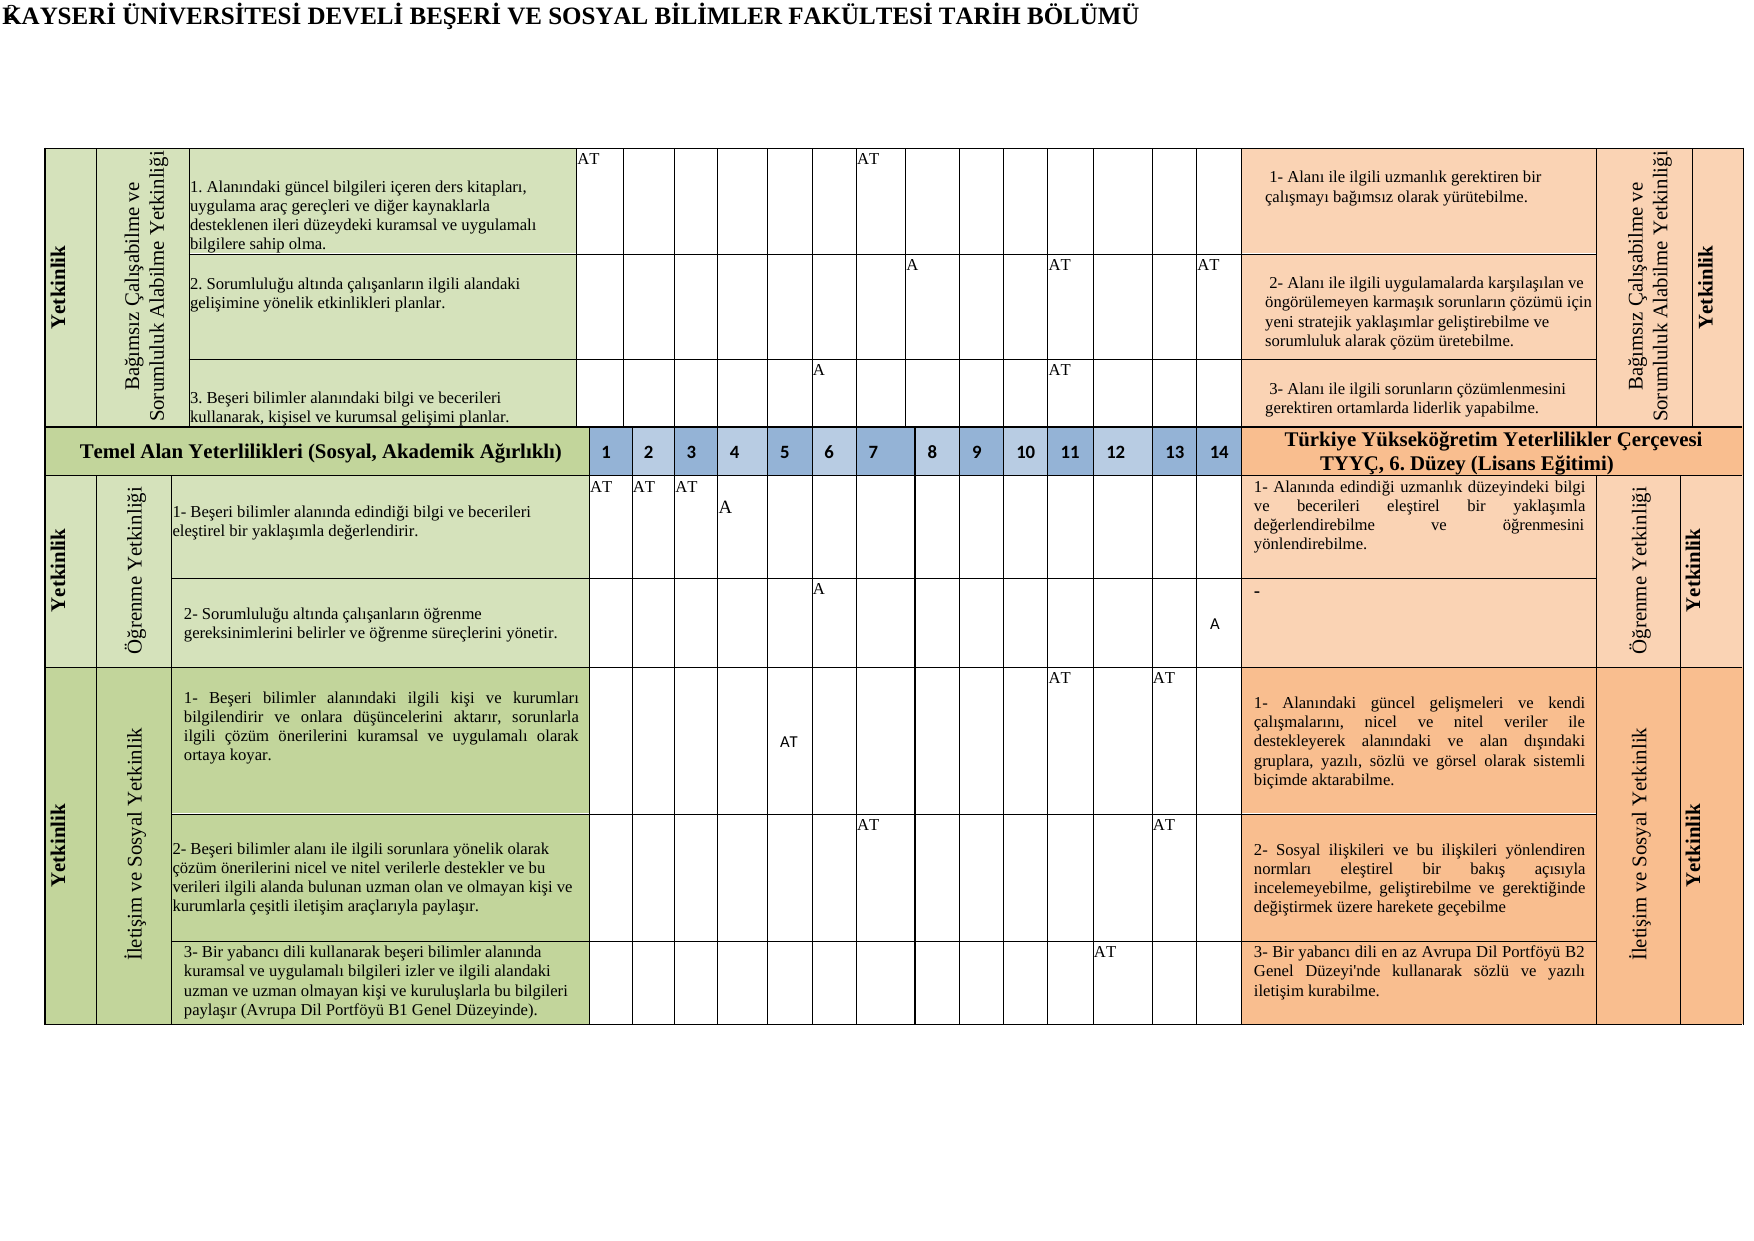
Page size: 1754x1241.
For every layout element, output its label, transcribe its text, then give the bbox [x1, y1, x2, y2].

table_cell 14 [1197, 428, 1241, 475]
table_cell [1153, 476, 1196, 578]
table_cell - [1242, 579, 1596, 667]
table_cell [813, 476, 856, 578]
table_cell 8 [916, 428, 959, 475]
table_cell [633, 579, 674, 667]
table_cell 1- Alanındaki güncel gelişmeleri ve kendi çalışmalarını, nicel ve nitel veriler ile destekleyerek alanındaki ve alan dışındaki gruplara, yazılı, sözlü ve görsel olarak sistemli biçimde aktarabilme. [1242, 668, 1596, 813]
table_cell [1004, 942, 1047, 1024]
table_header [1197, 149, 1241, 253]
table_cell 2- Alanı ile ilgili uygulamalarda karşılaşılan ve öngörülemeyen karmaşık sorunların çözümü için yeni stratejik yaklaşımlar geliştirebilme ve sorumluluk alarak çözüm üretebilme. [1242, 255, 1596, 359]
table_cell AT [1094, 942, 1152, 1024]
table_cell [813, 255, 856, 359]
table_cell [1094, 579, 1152, 667]
table_cell 7 [857, 428, 914, 475]
table_cell [768, 815, 812, 941]
table_cell 3. Beşeri bilimler alanındaki bilgi ve becerileri kullanarak, kişisel ve kurumsal gelişimi planlar. [190, 360, 576, 426]
table_cell 12 [1094, 428, 1152, 475]
table_cell [675, 360, 717, 426]
table_cell [1094, 668, 1152, 813]
table_cell [1197, 668, 1241, 813]
table_cell [1004, 668, 1047, 813]
table_cell 13 [1153, 428, 1196, 475]
table_cell Türkiye Yükseköğretim Yeterlilikler Çerçevesi TYYÇ, 6. Düzey (Lisans Eğitimi) [1242, 426, 1743, 475]
table_header [718, 149, 767, 253]
table_cell [960, 476, 1003, 578]
table_cell [916, 942, 959, 1024]
table_cell AT [675, 476, 717, 578]
table_cell [916, 815, 959, 941]
table_cell AT [1048, 668, 1093, 813]
table_cell [916, 579, 959, 667]
table_cell 3- Bir yabancı dili en az Avrupa Dil Portföyü B2 Genel Düzeyi'nde kullanarak sözlü ve yazılı iletişim kurabilme. [1242, 942, 1596, 1024]
table_header [1094, 149, 1152, 253]
table_header Bağımsız Çalışabilme ve Sorumluluk Alabilme Yetkinliği [1597, 149, 1692, 426]
table_cell [1004, 360, 1047, 426]
table_header [1048, 149, 1093, 253]
table_header [768, 149, 812, 253]
table_cell [1048, 815, 1093, 941]
table_cell AT [1048, 255, 1093, 359]
table_cell 1 [590, 428, 632, 475]
table_cell [624, 255, 674, 359]
table_cell Yetkinlik [1681, 667, 1743, 1024]
table_cell [768, 579, 812, 667]
table_cell [768, 360, 812, 426]
table_cell [590, 579, 632, 667]
table_cell Yetkinlik [1681, 475, 1743, 667]
table_cell [718, 579, 767, 667]
table_cell [960, 579, 1003, 667]
table_cell [1197, 942, 1241, 1024]
table_cell Temel Alan Yeterlilikleri (Sosyal, Akademik Ağırlıklı) [46, 428, 589, 475]
table_cell 2- Sosyal ilişkileri ve bu ilişkileri yönlendiren normları eleştirel bir bakış açısıyla incelemeyebilme, geliştirebilme ve gerektiğinde değiştirmek üzere harekete geçebilme [1242, 815, 1596, 941]
table_cell [633, 815, 674, 941]
table_cell İletişim ve Sosyal Yetkinlik [97, 668, 171, 1024]
table_cell [857, 668, 914, 813]
table_cell [960, 255, 1003, 359]
table_cell [857, 255, 905, 359]
table_cell 11 [1048, 428, 1093, 475]
table_cell 2- Sorumluluğu altında çalışanların öğrenme gereksinimlerini belirler ve öğrenme süreçlerini yönetir. [172, 579, 589, 667]
table_cell [675, 815, 717, 941]
table_cell A [906, 255, 959, 359]
table_cell 2. Sorumluluğu altında çalışanların ilgili alandaki gelişimine yönelik etkinlikleri planlar. [190, 255, 576, 359]
table_cell 5 [768, 428, 812, 475]
table_cell [1094, 476, 1152, 578]
table_cell [906, 360, 959, 426]
table_cell 3 [675, 428, 717, 475]
table_cell [1048, 579, 1093, 667]
table_cell [624, 360, 674, 426]
table_cell [1153, 360, 1196, 426]
table_cell [1048, 942, 1093, 1024]
table_cell [675, 942, 717, 1024]
table_cell 6 [813, 428, 856, 475]
table_cell [813, 668, 856, 813]
table_cell Yetkinlik [46, 476, 96, 667]
table_header [960, 149, 1003, 253]
table_cell AT [1048, 360, 1093, 426]
table_cell [1048, 476, 1093, 578]
table_header Bağımsız Çalışabilme ve Sorumluluk Alabilme Yetkinliği [97, 149, 189, 426]
table_header 1- Alanı ile ilgili uzmanlık gerektiren bir çalışmayı bağımsız olarak yürütebilme. [1242, 149, 1596, 253]
table_cell [590, 668, 632, 813]
table_cell [960, 360, 1003, 426]
table_cell A [1197, 579, 1241, 667]
table_cell AT [1153, 668, 1196, 813]
table_cell [577, 255, 623, 359]
table_cell [768, 476, 812, 578]
table_cell AT [857, 815, 914, 941]
table_cell Yetkinlik [46, 668, 96, 1024]
table_cell [768, 942, 812, 1024]
table_cell A [813, 360, 856, 426]
table_header [813, 149, 856, 253]
table_cell [718, 815, 767, 941]
table_cell [718, 255, 767, 359]
table_cell [718, 360, 767, 426]
table_cell [1197, 815, 1241, 941]
table_cell [916, 668, 959, 813]
table_cell [590, 815, 632, 941]
table_cell 3- Alanı ile ilgili sorunların çözümlenmesini gerektiren ortamlarda liderlik yapabilme. [1242, 360, 1596, 426]
table_header AT [857, 149, 905, 253]
table_cell [1153, 942, 1196, 1024]
table_cell [960, 942, 1003, 1024]
table_cell [857, 942, 914, 1024]
table_cell [1094, 360, 1152, 426]
table_header 1. Alanındaki güncel bilgileri içeren ders kitapları, uygulama araç gereçleri ve diğer kaynaklarla desteklenen ileri düzeydeki kuramsal ve uygulamalı bilgilere sahip olma. [190, 149, 576, 253]
table_header [624, 149, 674, 253]
table_cell [916, 476, 959, 578]
table_cell [1004, 815, 1047, 941]
table_cell Öğrenme Yetkinliği [1597, 476, 1680, 667]
table_cell [1004, 476, 1047, 578]
table_cell Öğrenme Yetkinliği [97, 476, 171, 667]
table_cell [718, 668, 767, 813]
table_cell [960, 815, 1003, 941]
table_cell [675, 668, 717, 813]
table_cell AT [1153, 815, 1196, 941]
table_cell A [718, 476, 767, 578]
table_cell [1094, 255, 1152, 359]
table_cell [675, 579, 717, 667]
table_cell [1153, 255, 1196, 359]
table_cell 1- Beşeri bilimler alanındaki ilgili kişi ve kurumları bilgilendirir ve onlara düşüncelerini aktarır, sorunlarla ilgili çözüm önerilerini kuramsal ve uygulamalı olarak ortaya koyar. [172, 668, 589, 813]
table_cell [857, 360, 905, 426]
table_cell [813, 815, 856, 941]
table_cell AT [590, 476, 632, 578]
table_cell 9 [960, 428, 1003, 475]
table_cell 3- Bir yabancı dili kullanarak beşeri bilimler alanında kuramsal ve uygulamalı bilgileri izler ve ilgili alandaki uzman ve uzman olmayan kişi ve kuruluşlarla bu bilgileri paylaşır (Avrupa Dil Portföyü B1 Genel Düzeyinde). [172, 942, 589, 1024]
table_cell AT [633, 476, 674, 578]
table_cell 2 [633, 428, 674, 475]
table_cell 4 [718, 428, 767, 475]
table_cell [675, 255, 717, 359]
table_cell [577, 360, 623, 426]
table_cell 10 [1004, 428, 1047, 475]
table_cell 1- Alanında edindiği uzmanlık düzeyindeki bilgi ve becerileri eleştirel bir yaklaşımla değerlendirebilme ve öğrenmesini yönlendirebilme. [1242, 476, 1596, 578]
table_header [906, 149, 959, 253]
table_cell [633, 668, 674, 813]
table_cell [1004, 255, 1047, 359]
table_cell AT [1197, 255, 1241, 359]
table_cell [857, 476, 914, 578]
table_cell [960, 668, 1003, 813]
table_cell [1153, 579, 1196, 667]
table_cell [633, 942, 674, 1024]
table_header Yetkinlik [46, 149, 96, 426]
table_cell İletişim ve Sosyal Yetkinlik [1597, 668, 1680, 1024]
table_cell [1197, 360, 1241, 426]
table_header AT [577, 149, 623, 253]
table_cell [590, 942, 632, 1024]
table_cell A [813, 579, 856, 667]
table_header [675, 149, 717, 253]
table_header Yetkinlik [1693, 149, 1743, 426]
table_cell [857, 579, 914, 667]
table_header [1153, 149, 1196, 253]
table_cell 2- Beşeri bilimler alanı ile ilgili sorunlara yönelik olarak çözüm önerilerini nicel ve nitel verilerle destekler ve bu verileri ilgili alanda bulunan uzman olan ve olmayan kişi ve kurumlarla çeşitli iletişim araçlarıyla paylaşır. [172, 815, 589, 941]
table_cell 1- Beşeri bilimler alanında edindiği bilgi ve becerileri eleştirel bir yaklaşımla değerlendirir. [172, 476, 589, 578]
table_cell [718, 942, 767, 1024]
table_cell [813, 942, 856, 1024]
table_cell [1004, 579, 1047, 667]
table_cell [1197, 476, 1241, 578]
table_cell [768, 255, 812, 359]
table_header [1004, 149, 1047, 253]
table_cell AT [768, 668, 812, 813]
table_cell [1094, 815, 1152, 941]
